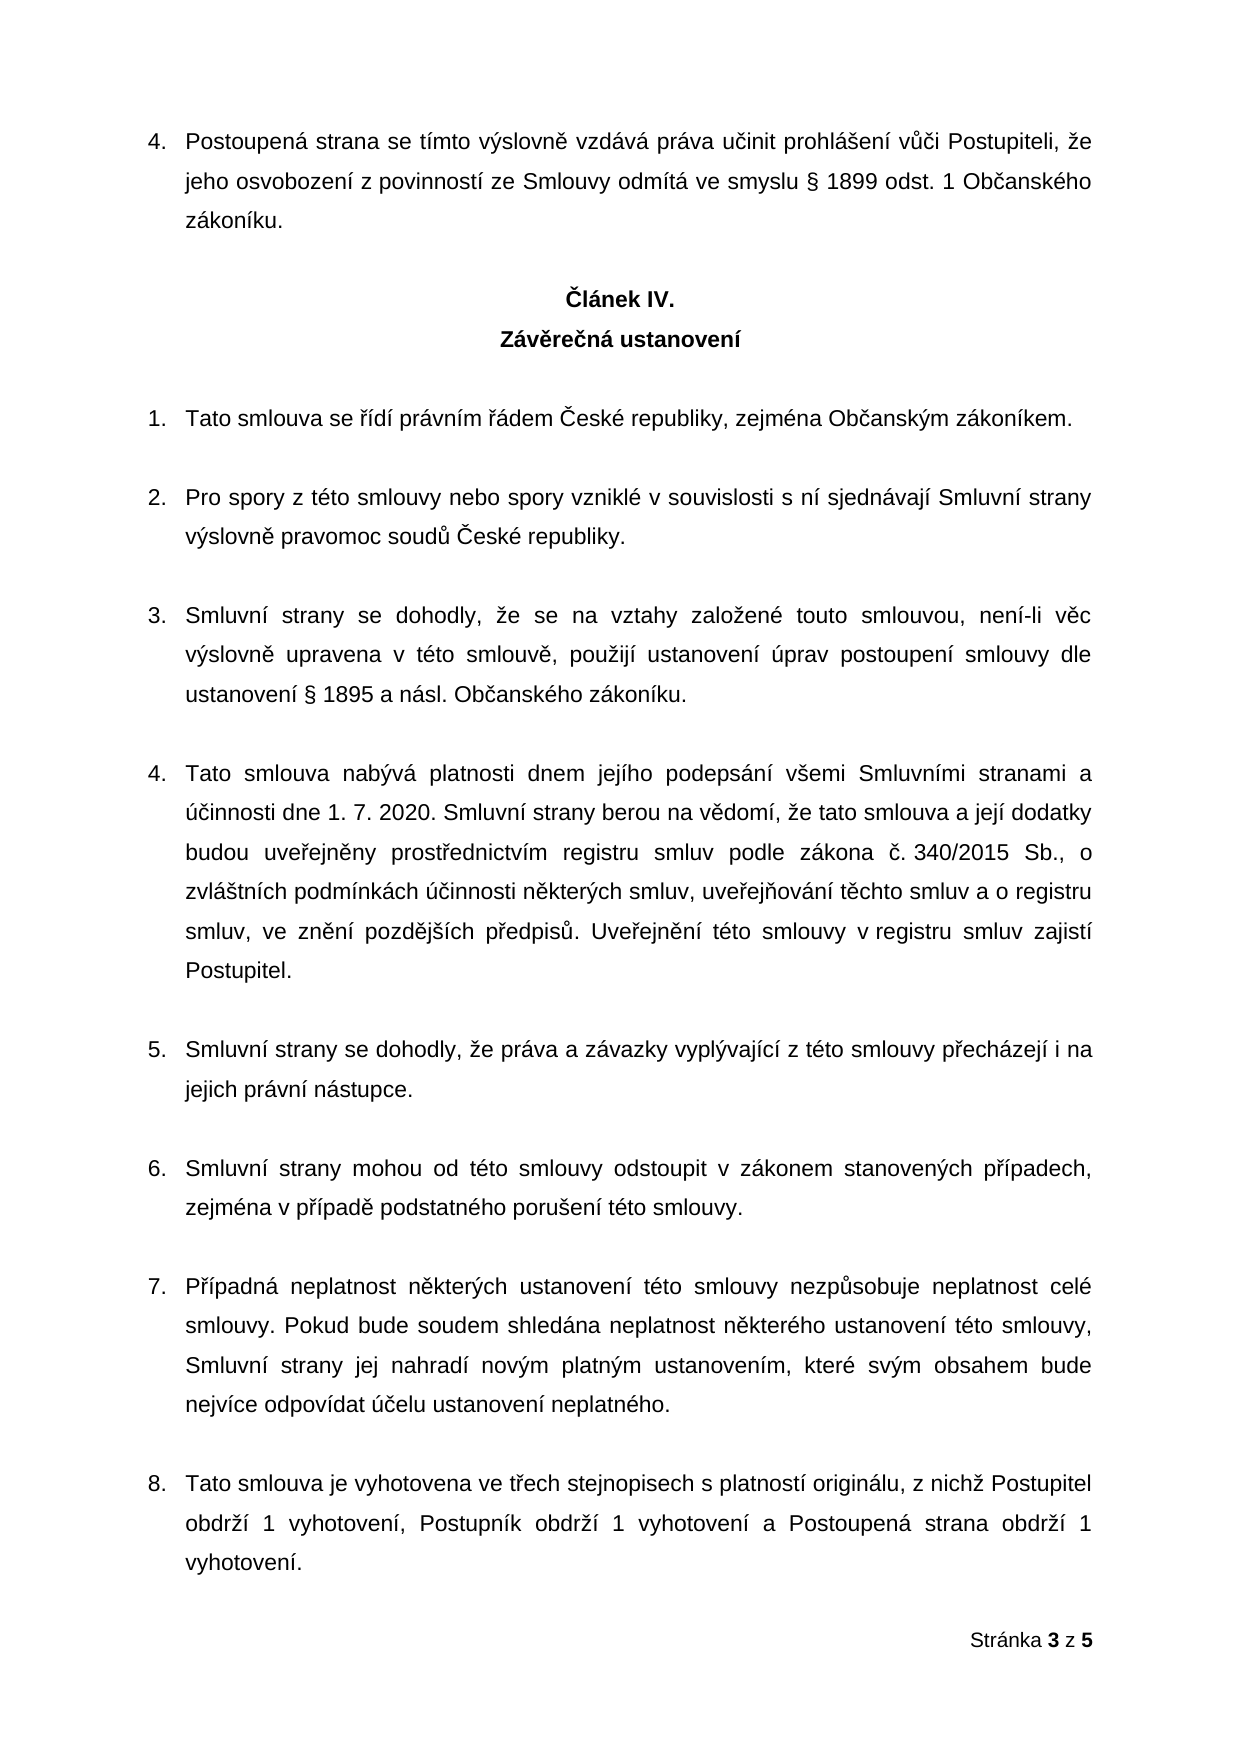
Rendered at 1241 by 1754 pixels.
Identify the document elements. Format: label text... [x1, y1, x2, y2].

list Smluvní strany se dohodly, že práva a závazky vyplývající z této smlouvy přecházejí i na jejich právní nástupce. [148, 1036, 1093, 1102]
list Tato smlouva nabývá platnosti dnem jejího podepsání všemi Smluvními stranami a účinnosti dne 1. 7. 2020. Smluvní strany berou na vědomí, že tato smlouva a její dodatky budou uveřejněny prostřednictvím registru smluv podle zákona č. 340/2015 Sb., o zvláštních podmínkách účinnosti některých smluv, uveřejňování těchto smluv a o registru smluv, ve znění pozdějších předpisů. Uveřejnění této smlouvy v registru smluv zajistí Postupitel. [148, 760, 1093, 983]
list Pro spory z této smlouvy nebo spory vzniklé v souvislosti s ní sjednávají Smluvní strany výslovně pravomoc soudů České republiky. [148, 483, 1093, 549]
list Případná neplatnost některých ustanovení této smlouvy nezpůsobuje neplatnost celé smlouvy. Pokud bude soudem shledána neplatnost některého ustanovení této smlouvy, Smluvní strany jej nahradí novým platným ustanovením, které svým obsahem bude nejvíce odpovídat účelu ustanovení neplatného. [148, 1273, 1093, 1418]
list Tato smlouva se řídí právním řádem České republiky, zejména Občanským zákoníkem. [148, 404, 1093, 431]
list Smluvní strany se dohodly, že se na vztahy založené touto smlouvou, není-li věc výslovně upravena v této smlouvě, použijí ustanovení úprav postoupení smlouvy dle ustanovení § 1895 a násl. Občanského zákoníku. [148, 602, 1093, 707]
list Postoupená strana se tímto výslovně vzdává práva učinit prohlášení vůči Postupiteli, že jeho osvobození z povinností ze Smlouvy odmítá ve smyslu § 1899 odst. 1 Občanského zákoníku. [148, 128, 1093, 233]
list Tato smlouva je vyhotovena ve třech stejnopisech s platností originálu, z nichž Postupitel obdrží 1 vyhotovení, Postupník obdrží 1 vyhotovení a Postoupená strana obdrží 1 vyhotovení. [148, 1470, 1093, 1576]
list Závěrečná ustanovení [148, 326, 1093, 352]
list Smluvní strany mohou od této smlouvy odstoupit v zákonem stanovených případech, zejména v případě podstatného porušení této smlouvy. [148, 1154, 1093, 1220]
list Článek IV. [148, 286, 1093, 312]
